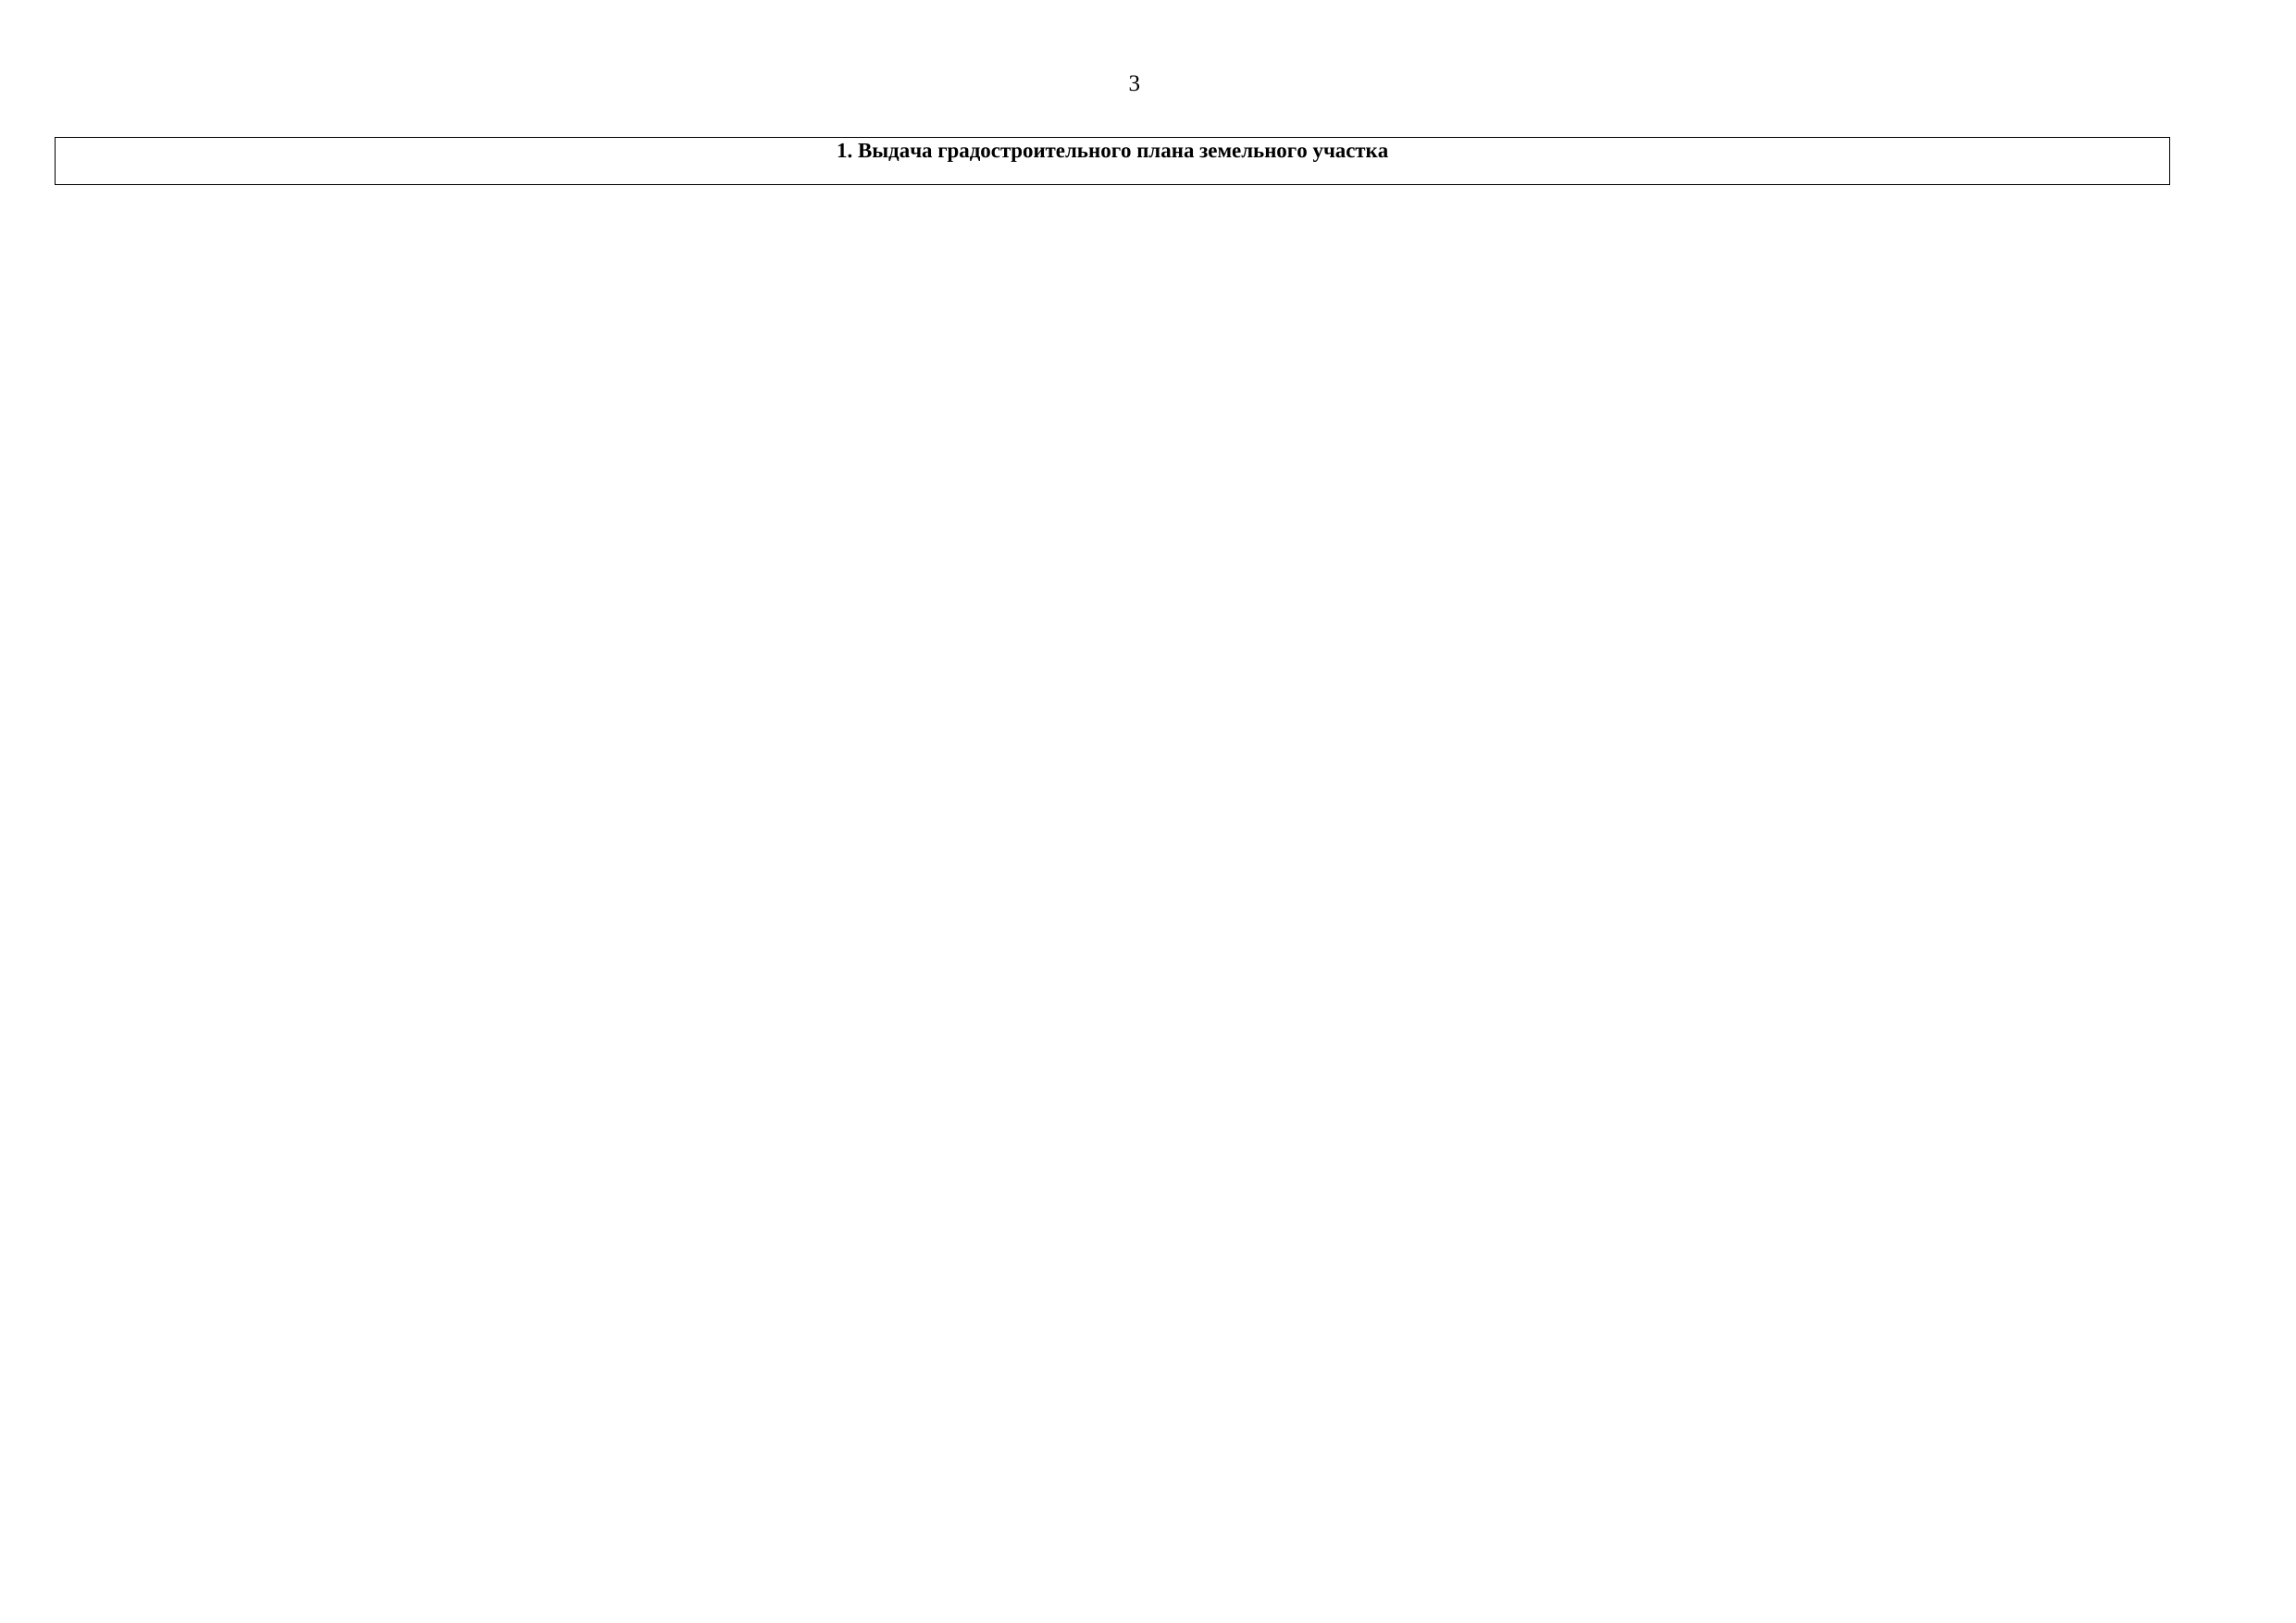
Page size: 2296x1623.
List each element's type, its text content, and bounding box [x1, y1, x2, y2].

table_cell 1. Выдача градостроительного плана земельного участка [56, 138, 2169, 184]
